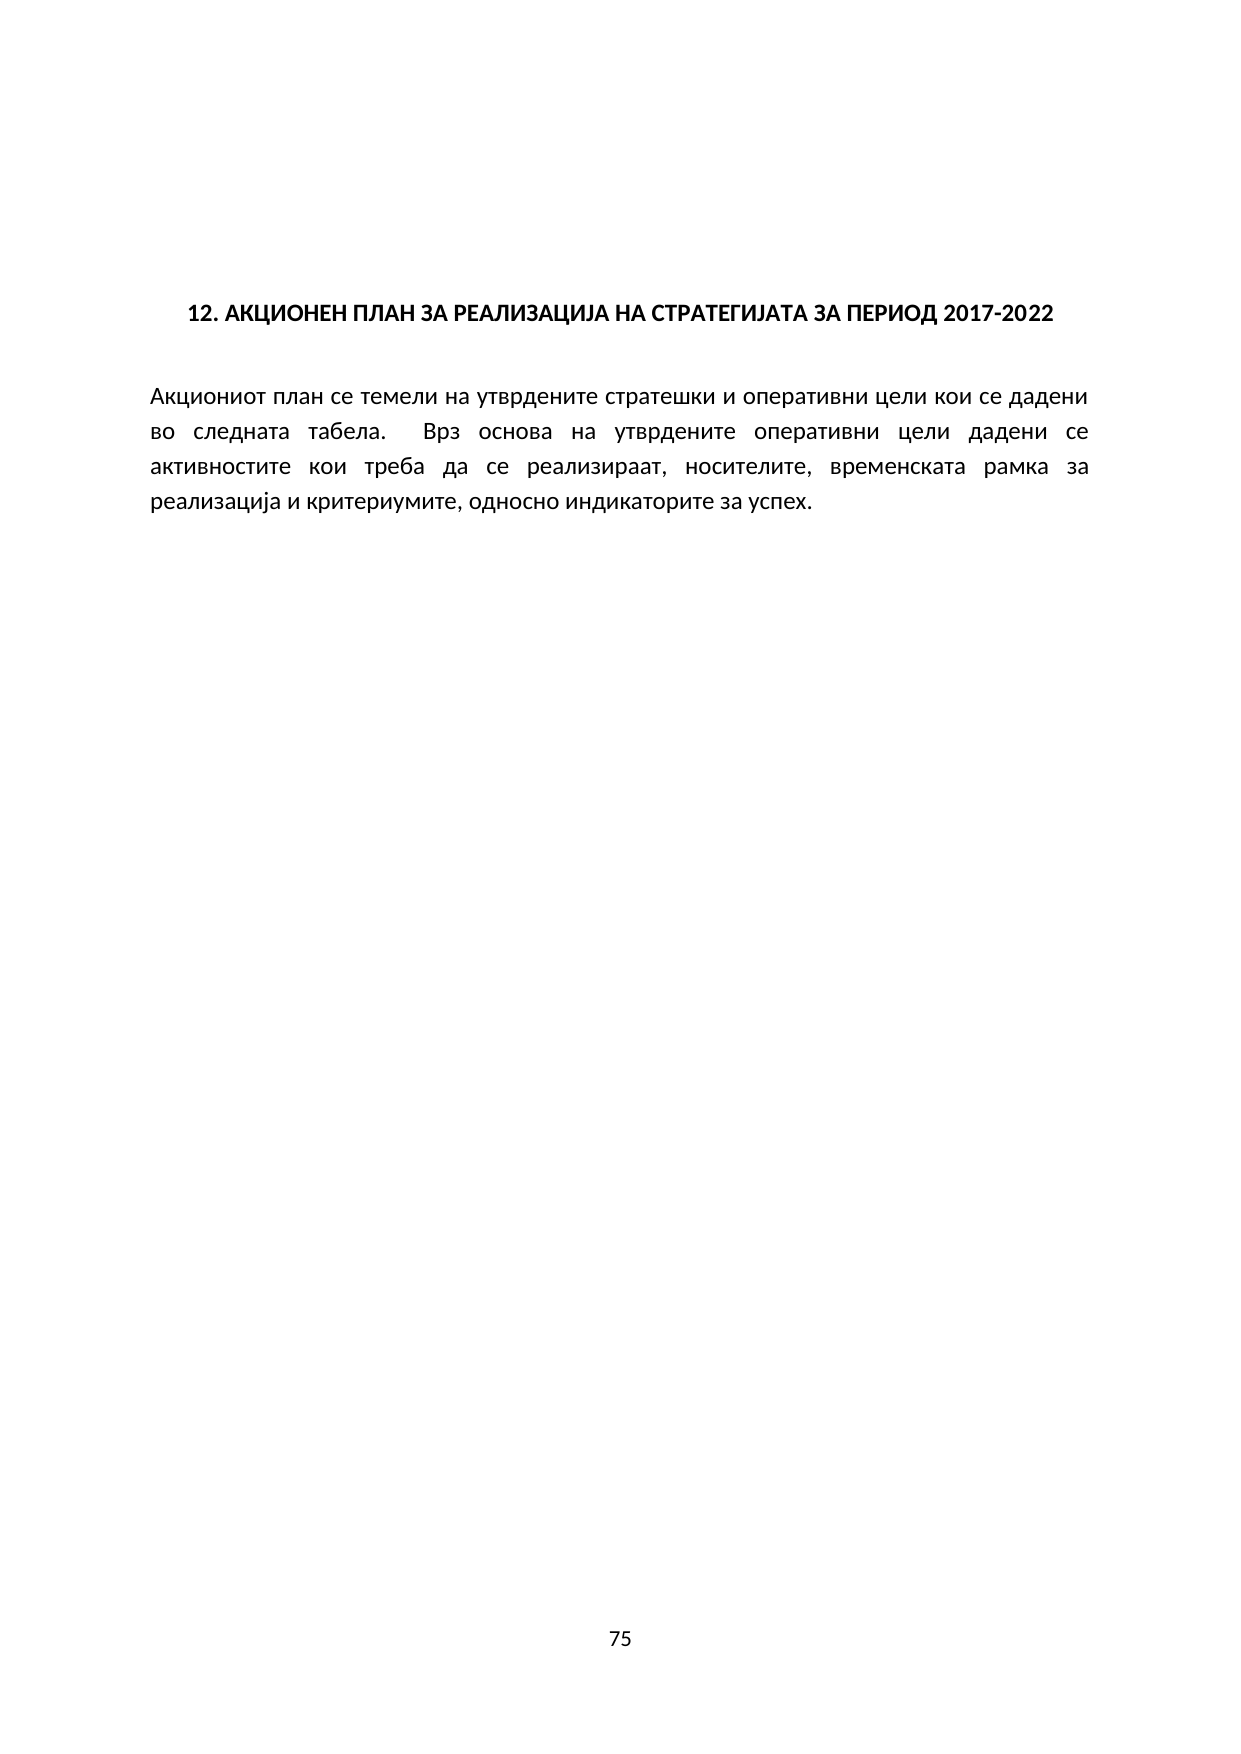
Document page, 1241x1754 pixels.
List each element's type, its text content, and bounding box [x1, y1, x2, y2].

subtitle 12. АКЦИОНЕН ПЛАН ЗА РЕАЛИЗАЦИЈА НА СТРАТЕГИЈАТА ЗА ПЕРИОД 2017-2022 [150, 297, 1090, 327]
text Акциониот план се темели на утврдените стратешки и оперативни цели кои се дадени во следната табела. Врз основа на утврдените оперативни цели дадени се активностите кои треба да се реализираат, носителите, временската рамка за реализација и критериумите, односно индикаторите за успех. [150, 380, 1090, 516]
